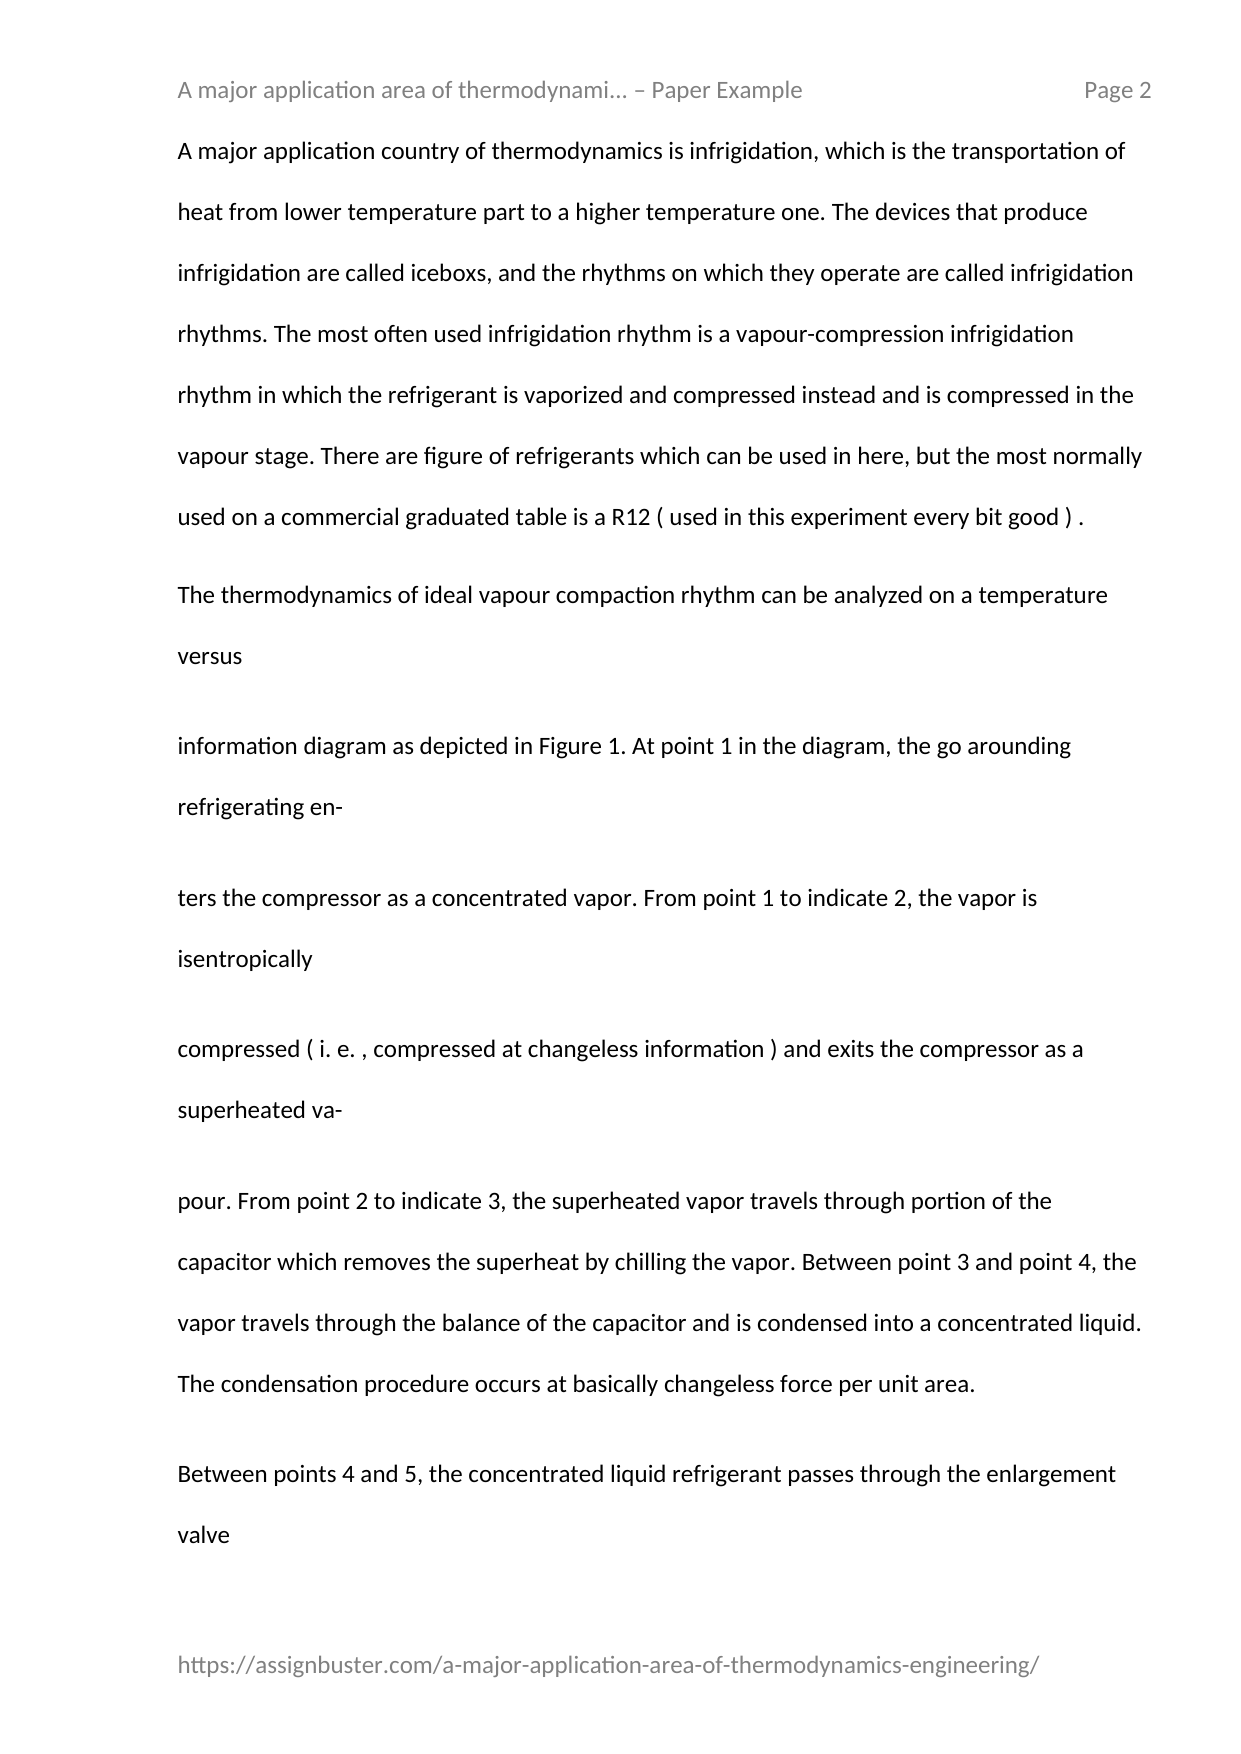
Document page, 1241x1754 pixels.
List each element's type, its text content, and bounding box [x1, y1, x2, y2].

text pour. From point 2 to indicate 3, the superheated vapor travels through portion of the capacitor which removes the superheat by chilling the vapor. Between point 3 and point 4, the vapor travels through the balance of the capacitor and is condensed into a concentrated liquid. The condensation procedure occurs at basically changeless force per unit area. [177, 1185, 1152, 1399]
text Between points 4 and 5, the concentrated liquid refrigerant passes through the enlargement valve [177, 1459, 1152, 1550]
text A major application country of thermodynamics is infrigidation, which is the transportation of heat from lower temperature part to a higher temperature one. The devices that produce infrigidation are called iceboxs, and the rhythms on which they operate are called infrigidation rhythms. The most often used infrigidation rhythm is a vapour-compression infrigidation rhythm in which the refrigerant is vaporized and compressed instead and is compressed in the vapour stage. There are figure of refrigerants which can be used in here, but the most normally used on a commercial graduated table is a R12 ( used in this experiment every bit good ) . [177, 135, 1152, 532]
text information diagram as depicted in Figure 1. At point 1 in the diagram, the go arounding refrigerating en- [177, 730, 1152, 822]
text ters the compressor as a concentrated vapor. From point 1 to indicate 2, the vapor is isentropically [177, 882, 1152, 973]
text compressed ( i. e. , compressed at changeless information ) and exits the compressor as a superheated va- [177, 1033, 1152, 1125]
text The thermodynamics of ideal vapour compaction rhythm can be analyzed on a temperature versus [177, 579, 1152, 670]
